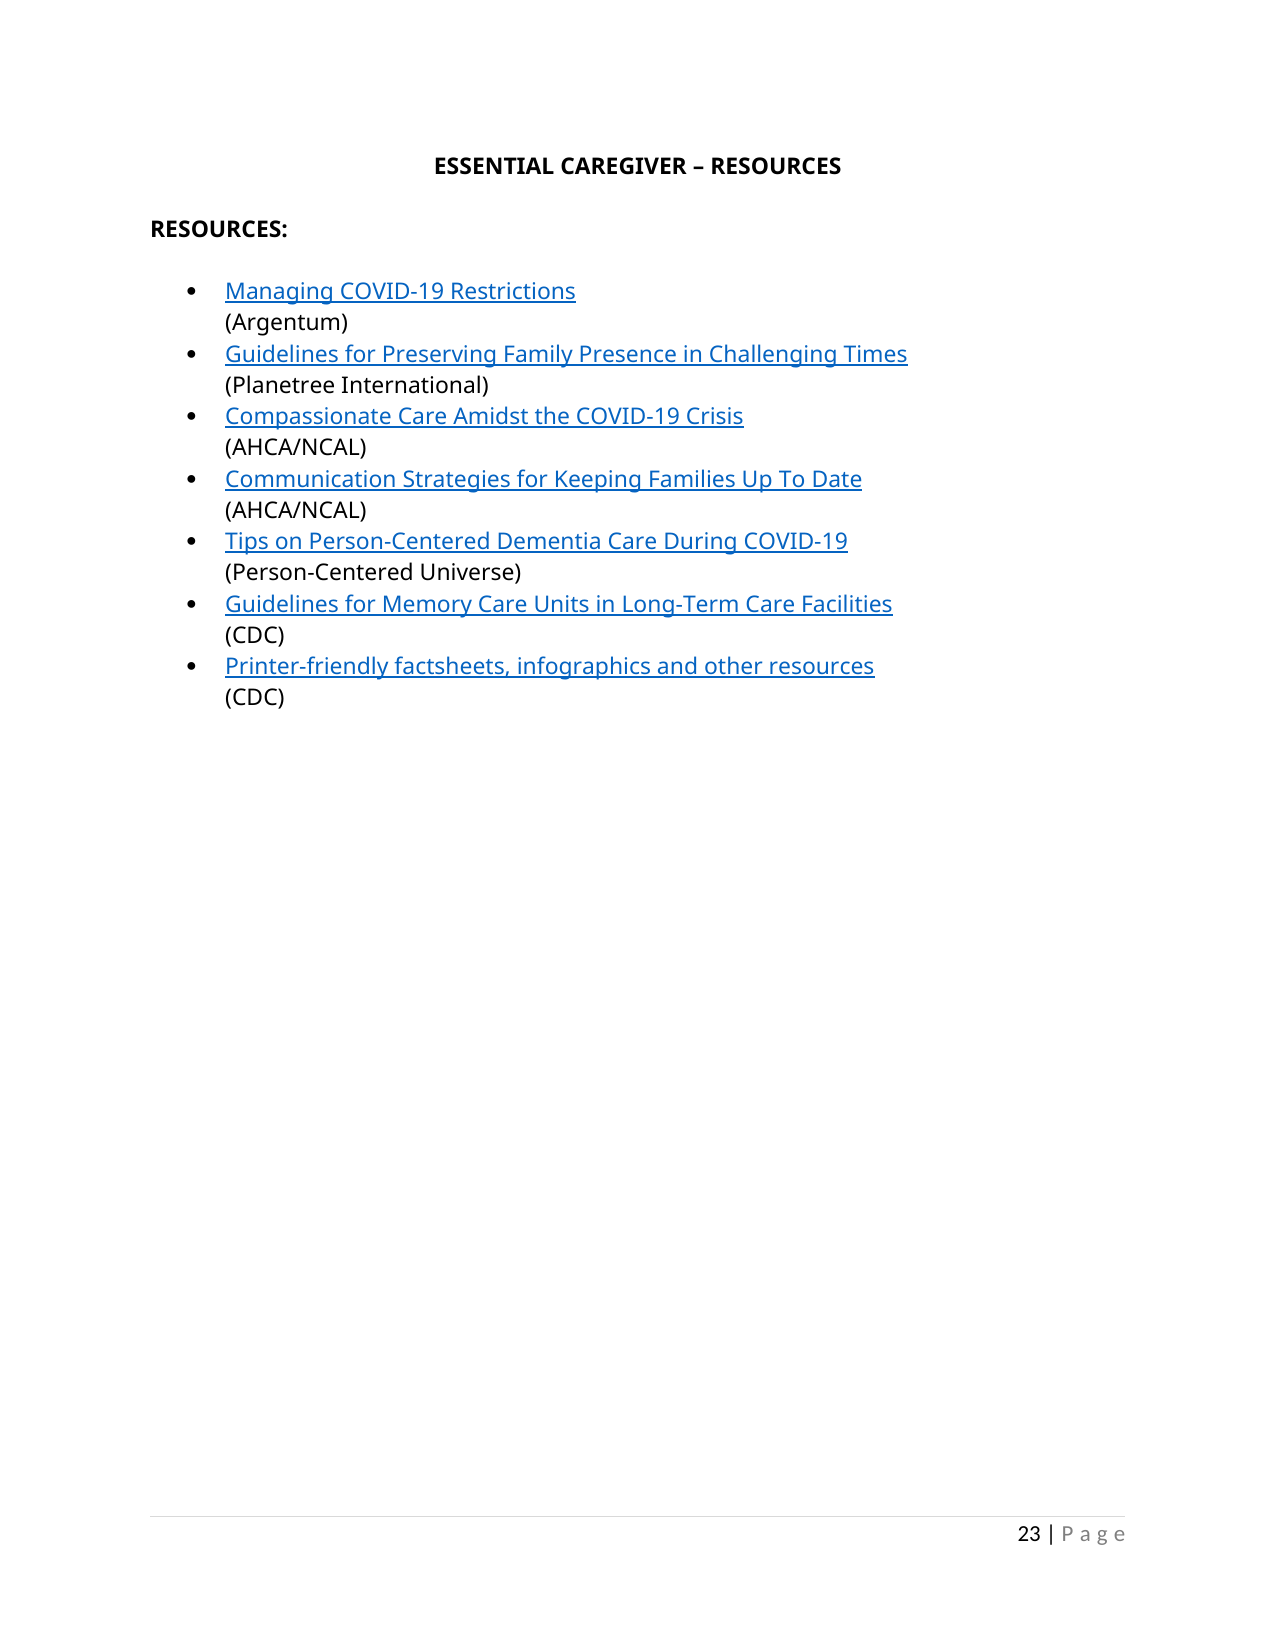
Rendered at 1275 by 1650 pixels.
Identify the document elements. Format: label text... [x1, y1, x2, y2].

list Printer-friendly factsheets, infographics and other resources (CDC) [187, 650, 1125, 712]
list Communication Strategies for Keeping Families Up To Date (AHCA/NCAL) [187, 462, 1125, 525]
list Managing COVID-19 Restrictions (Argentum) [187, 275, 1125, 337]
list Compassionate Care Amidst the COVID-19 Crisis (AHCA/NCAL) [187, 400, 1125, 462]
list Guidelines for Preserving Family Presence in Challenging Times (Planetree International) [187, 337, 1125, 400]
text RESOURCES: [150, 212, 1125, 244]
list Guidelines for Memory Care Units in Long-Term Care Facilities (CDC) [187, 587, 1125, 650]
list Tips on Person-Centered Dementia Care During COVID-19 (Person-Centered Universe) [187, 525, 1125, 587]
text ESSENTIAL CAREGIVER – RESOURCES [150, 150, 1125, 181]
